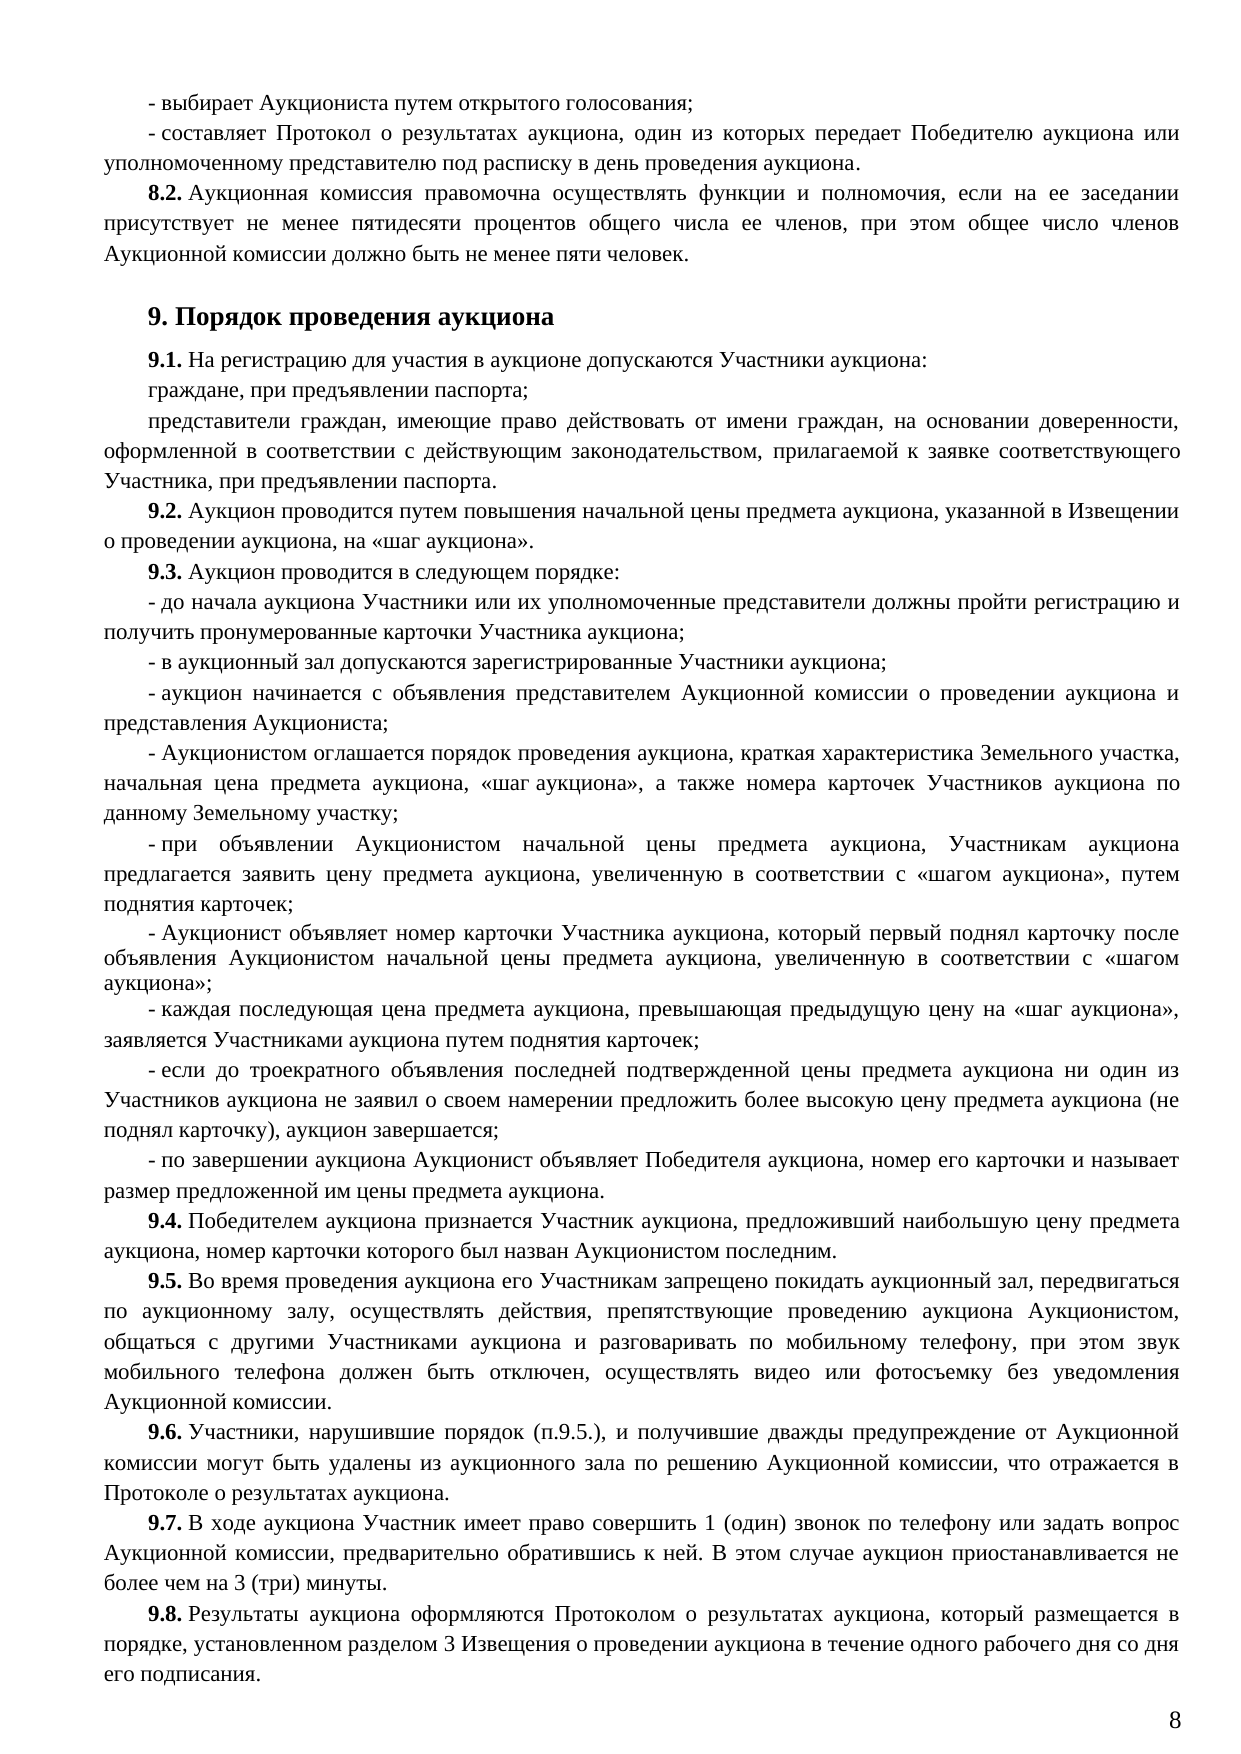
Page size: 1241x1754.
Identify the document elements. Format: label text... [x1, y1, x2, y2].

text 8.2. Аукционная комиссия правомочна осуществлять функции и полномочия, если на ее заседании присутствует не менее пятидесяти процентов общего числа ее членов, при этом общее число членов Аукционной комиссии должно быть не менее пяти человек. [103, 179, 1181, 266]
text - выбирает Аукциониста путем открытого голосования; [103, 89, 1181, 115]
text 9.8. Результаты аукциона оформляются Протоколом о результатах аукциона, который размещается в порядке, установленном разделом 3 Извещения о проведении аукциона в течение одного рабочего дня со дня его подписания. [103, 1599, 1181, 1686]
text представители граждан, имеющие право действовать от имени граждан, на основании доверенности, оформленной в соответствии с действующим законодательством, прилагаемой к заявке соответствующего Участника, при предъявлении паспорта. [103, 407, 1181, 493]
subtitle 9. Порядок проведения аукциона [148, 300, 1181, 331]
text - составляет Протокол о результатах аукциона, один из которых передает Победителю аукциона или уполномоченному представителю под расписку в день проведения аукциона. [103, 119, 1181, 175]
text 9.6. Участники, нарушившие порядок (п.9.5.), и получившие дважды предупреждение от Аукционной комиссии могут быть удалены из аукционного зала по решению Аукционной комиссии, что отражается в Протоколе о результатах аукциона. [103, 1418, 1181, 1505]
text - если до троекратного объявления последней подтвержденной цены предмета аукциона ни один из Участников аукциона не заявил о своем намерении предложить более высокую цену предмета аукциона (не поднял карточку), аукцион завершается; [103, 1056, 1181, 1143]
text - Аукционистом оглашается порядок проведения аукциона, краткая характеристика Земельного участка, начальная цена предмета аукциона, «шаг аукциона», а также номера карточек Участников аукциона по данному Земельному участку; [103, 739, 1181, 826]
text - аукцион начинается с объявления представителем Аукционной комиссии о проведении аукциона и представления Аукциониста; [103, 678, 1181, 735]
text 9.7. В ходе аукциона Участник имеет право совершить 1 (один) звонок по телефону или задать вопрос Аукционной комиссии, предварительно обратившись к ней. В этом случае аукцион приостанавливается не более чем на 3 (три) минуты. [103, 1509, 1181, 1596]
text - до начала аукциона Участники или их уполномоченные представители должны пройти регистрацию и получить пронумерованные карточки Участника аукциона; [103, 588, 1181, 644]
text - в аукционный зал допускаются зарегистрированные Участники аукциона; [103, 648, 1181, 675]
text - по завершении аукциона Аукционист объявляет Победителя аукциона, номер его карточки и называет размер предложенной им цены предмета аукциона. [103, 1146, 1181, 1203]
text граждане, при предъявлении паспорта; [103, 376, 1181, 403]
text 9.3. Аукцион проводится в следующем порядке: [103, 558, 1181, 584]
text 9.1. На регистрацию для участия в аукционе допускаются Участники аукциона: [103, 346, 1181, 373]
text 9.4. Победителем аукциона признается Участник аукциона, предложивший наибольшую цену предмета аукциона, номер карточки которого был назван Аукционистом последним. [103, 1207, 1181, 1263]
text 9.5. Во время проведения аукциона его Участникам запрещено покидать аукционный зал, передвигаться по аукционному залу, осуществлять действия, препятствующие проведению аукциона Аукционистом, общаться с другими Участниками аукциона и разговаривать по мобильному телефону, при этом звук мобильного телефона должен быть отключен, осуществлять видео или фотосъемку без уведомления Аукционной комиссии. [103, 1267, 1181, 1414]
text - при объявлении Аукционистом начальной цены предмета аукциона, Участникам аукциона предлагается заявить цену предмета аукциона, увеличенную в соответствии с «шагом аукциона», путем поднятия карточек; [103, 829, 1181, 916]
text - Аукционист объявляет номер карточки Участника аукциона, который первый поднял карточку после объявления Аукционистом начальной цены предмета аукциона, увеличенную в соответствии с «шагом аукциона»; [103, 920, 1181, 995]
text 9.2. Аукцион проводится путем повышения начальной цены предмета аукциона, указанной в Извещении о проведении аукциона, на «шаг аукциона». [103, 497, 1181, 554]
text - каждая последующая цена предмета аукциона, превышающая предыдущую цену на «шаг аукциона», заявляется Участниками аукциона путем поднятия карточек; [103, 995, 1181, 1052]
